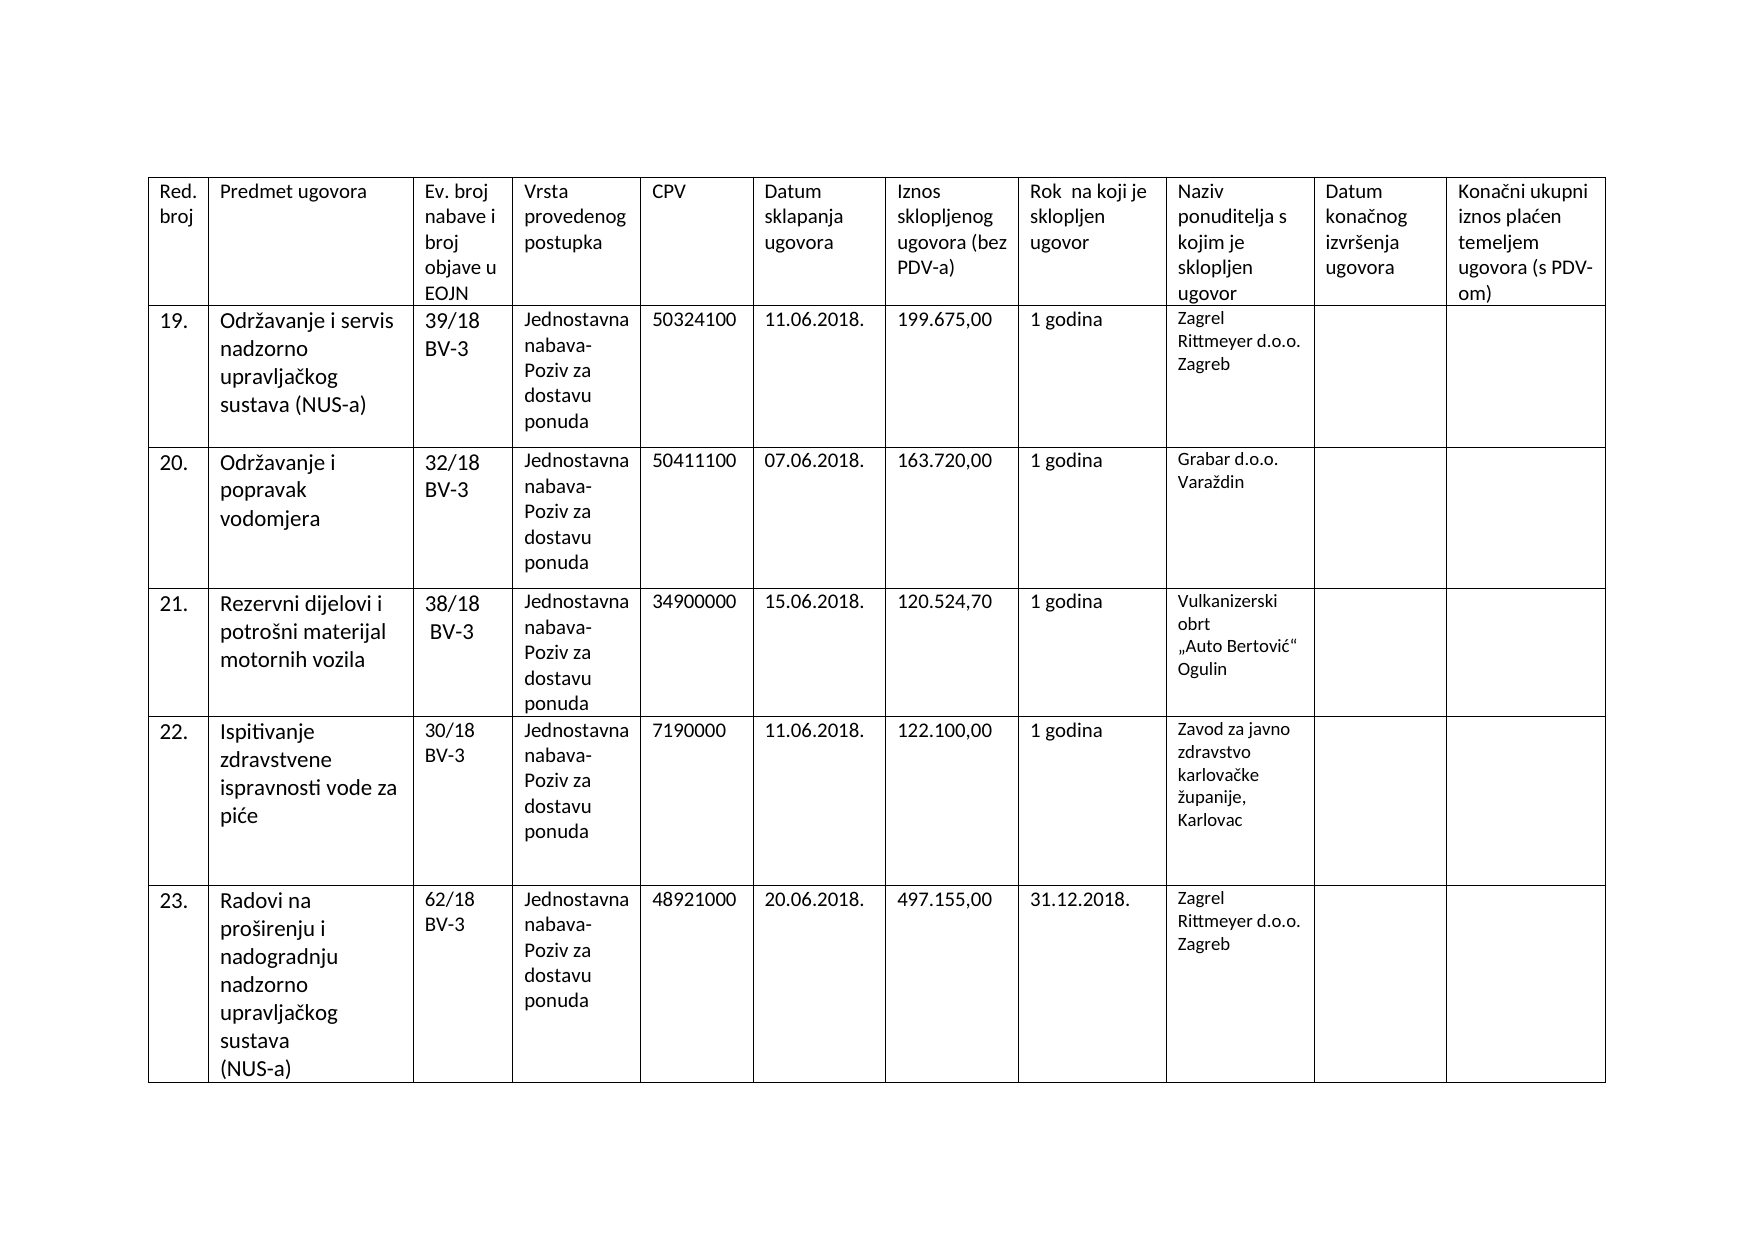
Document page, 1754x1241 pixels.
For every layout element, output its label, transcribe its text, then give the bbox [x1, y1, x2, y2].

table_cell 30/18 BV-3 [414, 717, 512, 885]
table_cell Vulkanizerski obrt „Auto Bertović“ Ogulin [1167, 589, 1314, 716]
table_cell 21. [149, 589, 208, 716]
table_cell 39/18 BV-3 [414, 306, 512, 447]
table_cell 07.06.2018. [754, 448, 885, 588]
table_cell 34900000 [641, 589, 753, 716]
table_cell [1315, 306, 1446, 447]
table_cell 1 godina [1019, 306, 1166, 447]
table_cell 11.06.2018. [754, 306, 885, 447]
table_cell 1 godina [1019, 589, 1166, 716]
table_cell 31.12.2018. [1019, 886, 1166, 1082]
table_header Red. broj [149, 178, 208, 305]
table_cell Jednostavna nabava-Poziv za dostavu ponuda [513, 717, 640, 885]
table_cell Zavod za javno zdravstvo karlovačke županije, Karlovac [1167, 717, 1314, 885]
table_header Datum konačnog izvršenja ugovora [1315, 178, 1446, 305]
table_cell 7190000 [641, 717, 753, 885]
table_header Vrsta provedenog postupka [513, 178, 640, 305]
table_cell 38/18 BV-3 [414, 589, 512, 716]
table_cell Radovi na proširenju i nadogradnju nadzorno upravljačkog sustava (NUS-a) [209, 886, 413, 1082]
table_header Naziv ponuditelja s kojim je sklopljen ugovor [1167, 178, 1314, 305]
table_cell Rezervni dijelovi i potrošni materijal motornih vozila [209, 589, 413, 716]
table_cell 120.524,70 [886, 589, 1018, 716]
table_cell [1447, 717, 1605, 885]
table_header Datum sklapanja ugovora [754, 178, 885, 305]
table_cell [1315, 589, 1446, 716]
table_header Iznos sklopljenog ugovora (bez PDV-a) [886, 178, 1018, 305]
table_cell 199.675,00 [886, 306, 1018, 447]
table_header Ev. broj nabave i broj objave u EOJN [414, 178, 512, 305]
table_cell 50411100 [641, 448, 753, 588]
table_cell 15.06.2018. [754, 589, 885, 716]
table_header CPV [641, 178, 753, 305]
table_header Konačni ukupni iznos plaćen temeljem ugovora (s PDV-om) [1447, 178, 1605, 305]
table_cell [1315, 886, 1446, 1082]
table_cell Održavanje i popravak vodomjera [209, 448, 413, 588]
table_cell 22. [149, 717, 208, 885]
table_cell 20.06.2018. [754, 886, 885, 1082]
table_cell [1447, 448, 1605, 588]
table_header Predmet ugovora [209, 178, 413, 305]
table_cell 122.100,00 [886, 717, 1018, 885]
table_cell Jednostavna nabava-Poziv za dostavu ponuda [513, 306, 640, 447]
table_cell Zagrel Rittmeyer d.o.o. Zagreb [1167, 886, 1314, 1082]
table_cell 19. [149, 306, 208, 447]
table_cell 11.06.2018. [754, 717, 885, 885]
table_cell Grabar d.o.o. Varaždin [1167, 448, 1314, 588]
table_cell [1315, 717, 1446, 885]
table_cell 497.155,00 [886, 886, 1018, 1082]
table_cell Ispitivanje zdravstvene ispravnosti vode za piće [209, 717, 413, 885]
table_cell [1447, 589, 1605, 716]
table_cell Jednostavna nabava-Poziv za dostavu ponuda [513, 448, 640, 588]
table_cell 62/18 BV-3 [414, 886, 512, 1082]
table_cell 48921000 [641, 886, 753, 1082]
table_cell 1 godina [1019, 448, 1166, 588]
table_cell 50324100 [641, 306, 753, 447]
table_cell Jednostavna nabava-Poziv za dostavu ponuda [513, 589, 640, 716]
table_cell [1447, 886, 1605, 1082]
table_cell Jednostavna nabava-Poziv za dostavu ponuda [513, 886, 640, 1082]
table_cell [1447, 306, 1605, 447]
table_cell [1315, 448, 1446, 588]
table_cell Zagrel Rittmeyer d.o.o. Zagreb [1167, 306, 1314, 447]
table_cell 23. [149, 886, 208, 1082]
table_cell 20. [149, 448, 208, 588]
table_cell 163.720,00 [886, 448, 1018, 588]
table_cell Održavanje i servis nadzorno upravljačkog sustava (NUS-a) [209, 306, 413, 447]
table_cell 32/18 BV-3 [414, 448, 512, 588]
table_cell 1 godina [1019, 717, 1166, 885]
table_header Rok na koji je sklopljen ugovor [1019, 178, 1166, 305]
